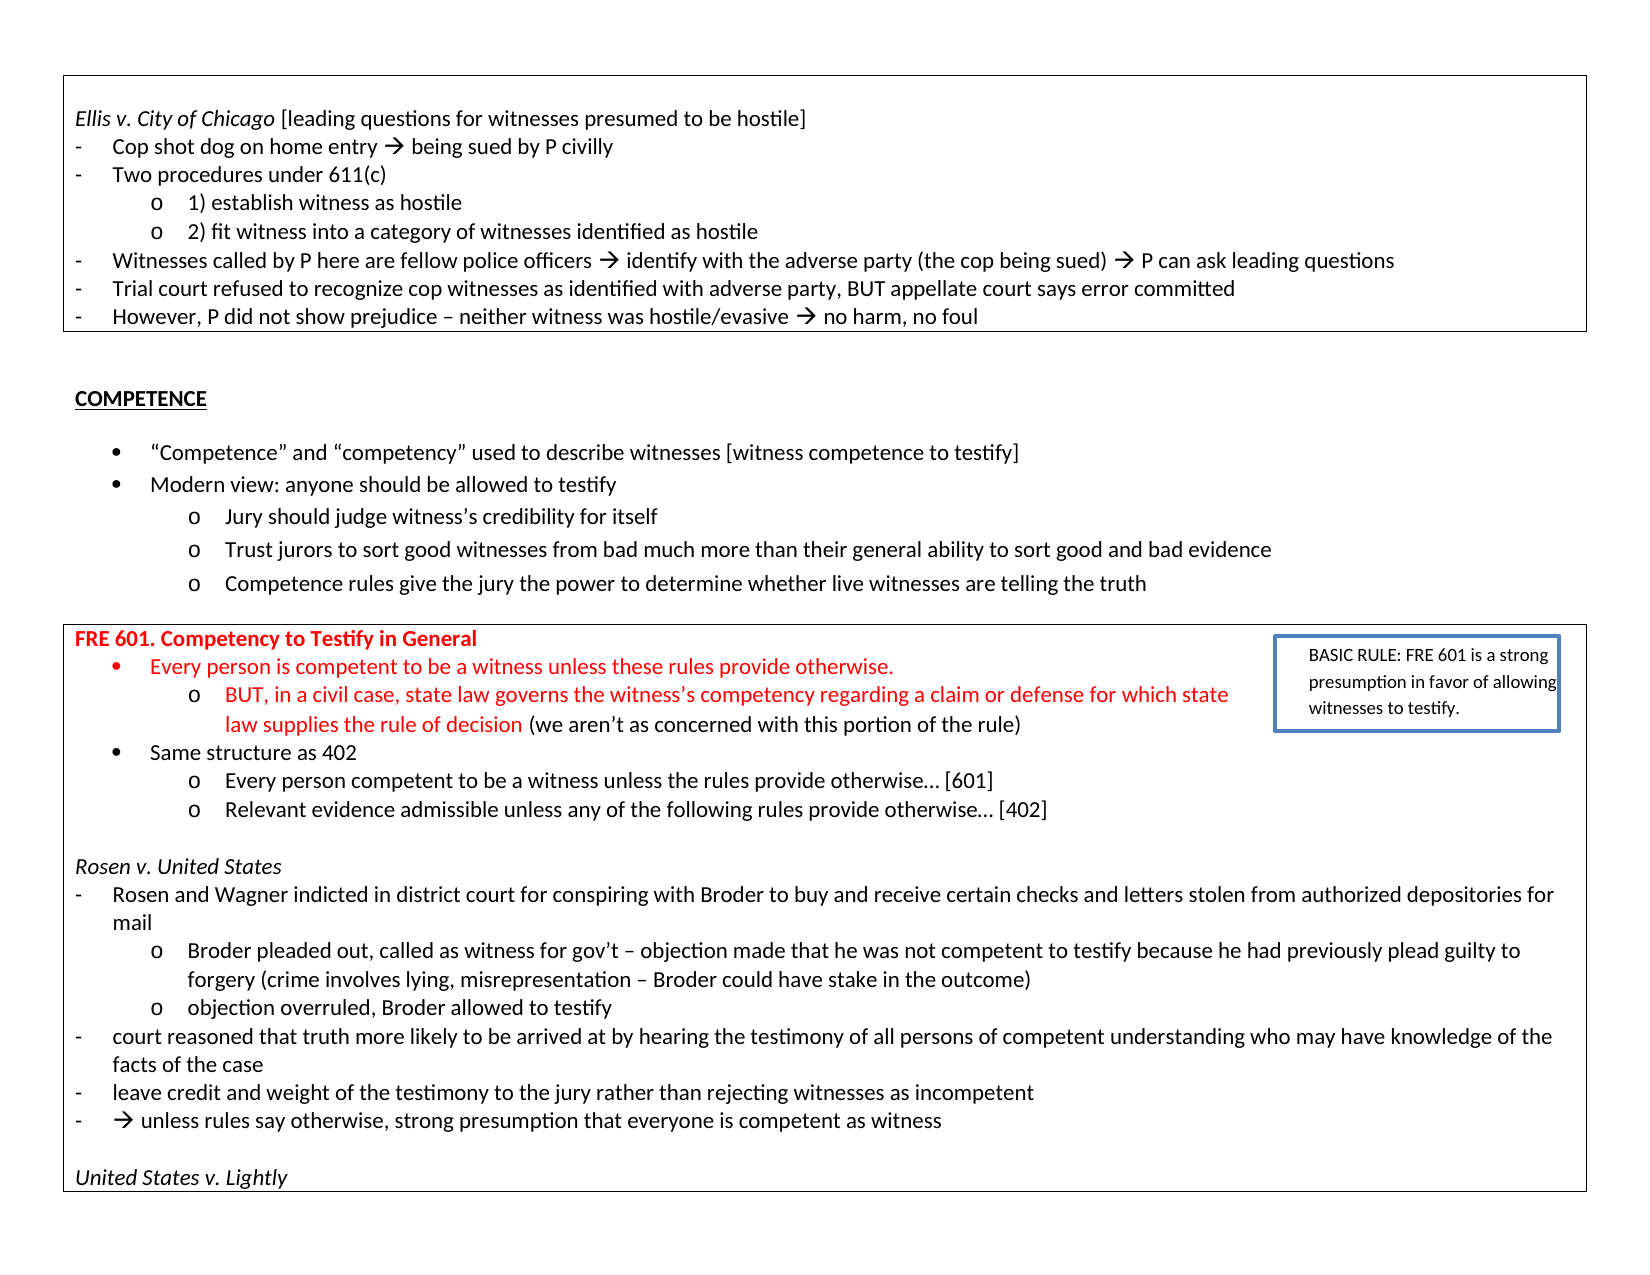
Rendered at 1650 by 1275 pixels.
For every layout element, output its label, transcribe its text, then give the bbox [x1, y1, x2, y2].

list Modern view: anyone should be allowed to testify [112, 470, 1575, 498]
list “Competence” and “competency” used to describe witnesses [witness competence to testify] [112, 438, 1575, 466]
list Competence rules give the jury the power to determine whether live witnesses are telling the truth [187, 569, 1575, 598]
text COMPETENCE [75, 384, 1575, 413]
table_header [64, 625, 1586, 1191]
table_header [64, 76, 1586, 331]
list Jury should judge witness’s credibility for itself [187, 502, 1575, 531]
list Trust jurors to sort good witnesses from bad much more than their general ability to sort good and bad evidence [187, 536, 1575, 565]
